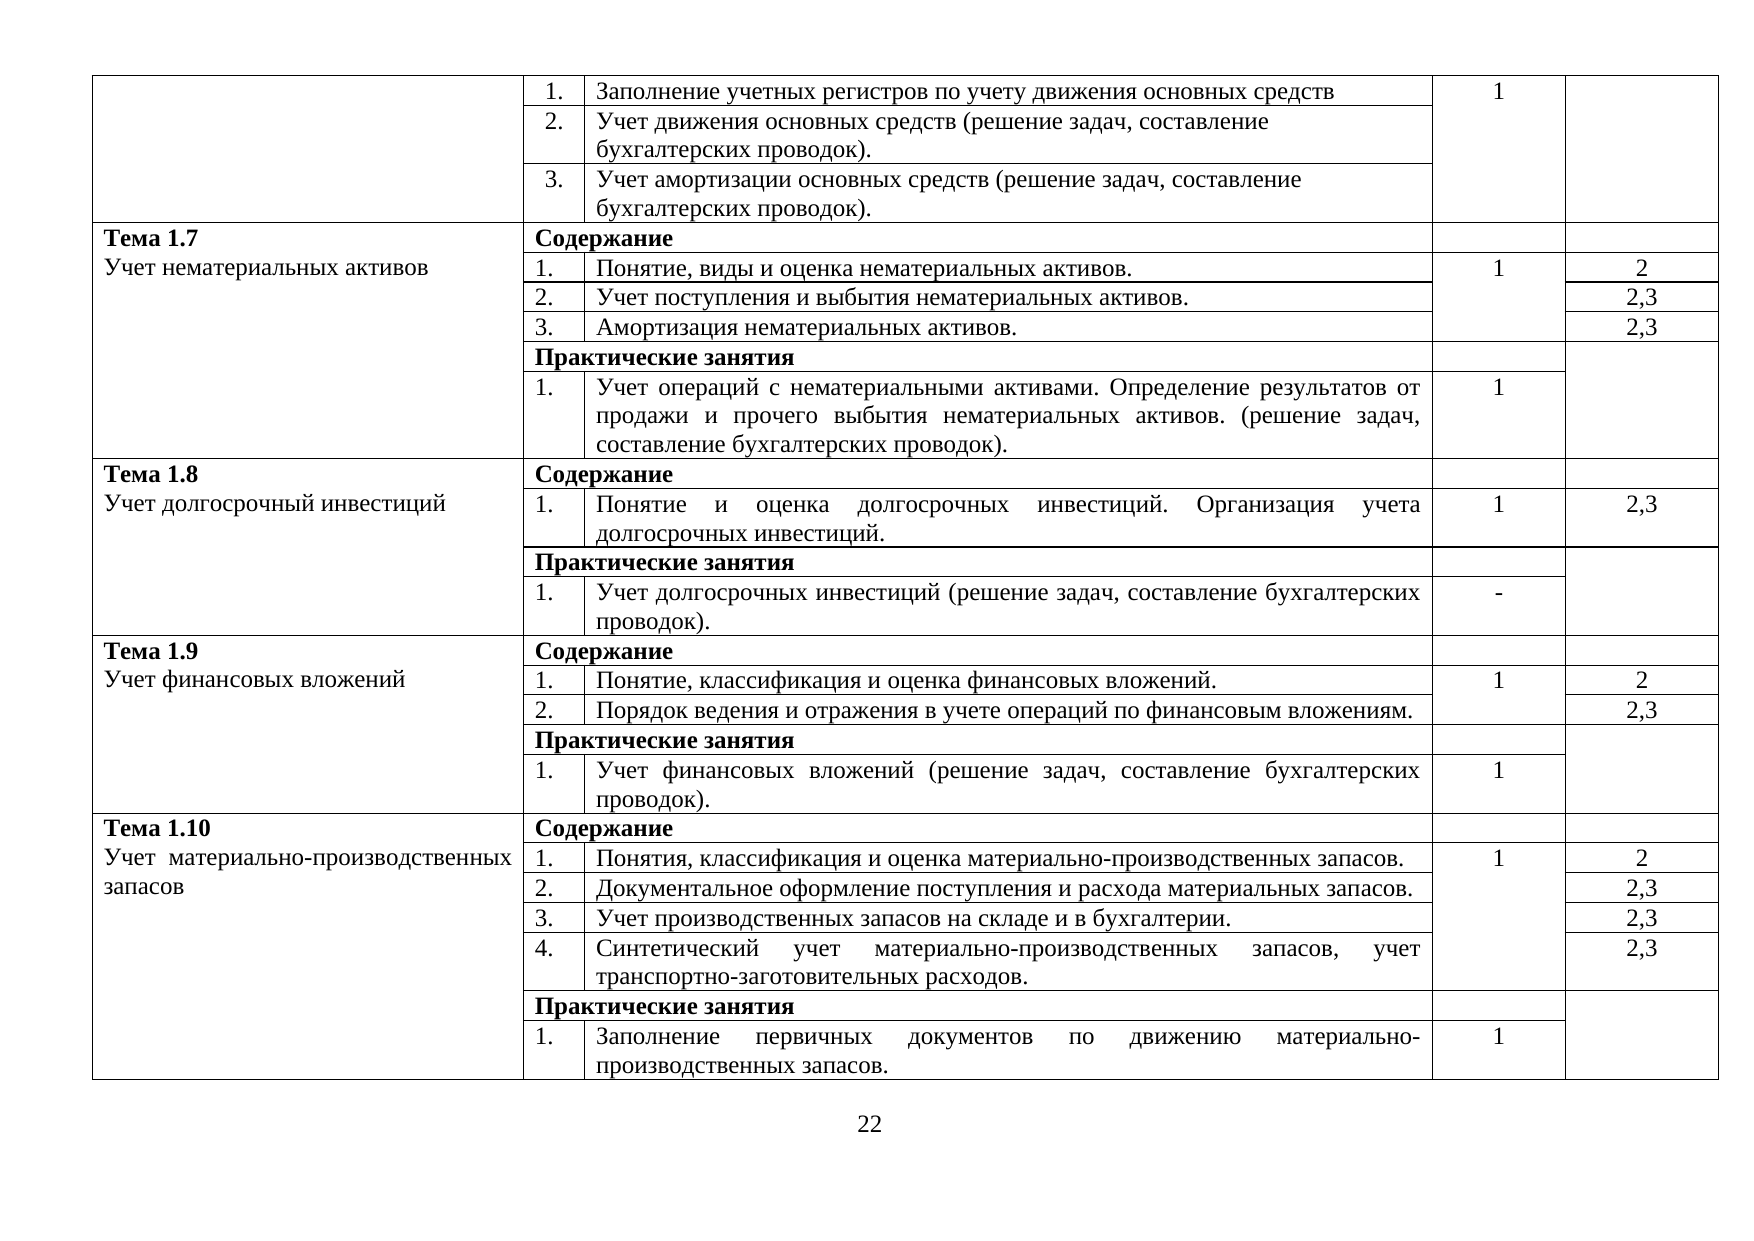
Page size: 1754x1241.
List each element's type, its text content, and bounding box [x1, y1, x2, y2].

table_cell Учет финансовых вложений (решение задач, составление бухгалтерских проводок). [585, 755, 1432, 812]
table_cell 2,3 [1566, 903, 1718, 932]
table_cell [1566, 223, 1718, 252]
table_cell Практические занятия [524, 342, 1432, 371]
table_cell Учет производственных запасов на складе и в бухгалтерии. [585, 903, 1432, 932]
table_cell [1433, 636, 1565, 664]
table_cell Практические занятия [524, 991, 1432, 1020]
table_cell [1433, 548, 1565, 576]
table_cell 1. [524, 372, 584, 458]
table_cell Учет операций с нематериальными активами. Определение результатов от продажи и прочего выбытия нематериальных активов. (решение задач, составление бухгалтерских проводок). [585, 372, 1432, 458]
table_cell [1566, 548, 1718, 635]
table_cell 2 [1566, 843, 1718, 872]
table_cell Тема 1.9 Учет финансовых вложений [93, 636, 523, 812]
table_cell Учет движения основных средств (решение задач, составление бухгалтерских проводок). [585, 106, 1432, 163]
table_cell Заполнение учетных регистров по учету движения основных средств [585, 76, 1432, 105]
table_cell Тема 1.10 Учет материально-производственных запасов [93, 814, 523, 1078]
table_cell 2. [524, 695, 584, 724]
table_cell 2 [1566, 253, 1718, 281]
table_cell Содержание [524, 223, 1432, 252]
table_cell Понятие, классификация и оценка финансовых вложений. [585, 666, 1432, 694]
table_cell 1 [1433, 489, 1565, 546]
table_cell Содержание [524, 636, 1432, 664]
table_cell 1. [524, 253, 584, 281]
table_cell Синтетический учет материально-производственных запасов, учет транспортно-заготовительных расходов. [585, 933, 1432, 990]
table_cell 2,3 [1566, 283, 1718, 311]
table_cell Порядок ведения и отражения в учете операций по финансовым вложениям. [585, 695, 1432, 724]
table_cell 1 [1433, 843, 1565, 990]
table_cell [1433, 814, 1565, 842]
table_cell 3. [524, 903, 584, 932]
table_cell 1 [1433, 755, 1565, 812]
table_cell [1566, 459, 1718, 488]
table_cell 1 [1433, 1021, 1565, 1078]
table_cell 2. [524, 283, 584, 311]
table_cell Практические занятия [524, 725, 1432, 754]
table_cell [1566, 814, 1718, 842]
table_cell 1. [524, 76, 584, 105]
table_cell Учет амортизации основных средств (решение задач, составление бухгалтерских проводок). [585, 164, 1432, 222]
table_cell Тема 1.8 Учет долгосрочный инвестиций [93, 459, 523, 635]
table_cell 1. [524, 666, 584, 694]
table_cell Амортизация нематериальных активов. [585, 312, 1432, 341]
table_cell 4. [524, 933, 584, 990]
table_cell Учет поступления и выбытия нематериальных активов. [585, 283, 1432, 311]
table_cell Содержание [524, 814, 1432, 842]
table_cell 1. [524, 755, 584, 812]
table_cell 2. [524, 106, 584, 163]
table_cell Понятие и оценка долгосрочных инвестиций. Организация учета долгосрочных инвестиций. [585, 489, 1432, 546]
table_cell 2,3 [1566, 312, 1718, 341]
table_cell - [1433, 577, 1565, 635]
table_cell 1 [1433, 76, 1565, 222]
table_cell 2,3 [1566, 489, 1718, 546]
table_cell [1566, 991, 1718, 1078]
table_cell [1566, 636, 1718, 664]
table_cell [1433, 223, 1565, 252]
table_cell [1566, 342, 1718, 458]
table_cell Заполнение первичных документов по движению материально-производственных запасов. [585, 1021, 1432, 1078]
table_cell 1 [1433, 666, 1565, 724]
table_cell [1433, 459, 1565, 488]
table_cell 1 [1433, 372, 1565, 458]
table_cell Понятие, виды и оценка нематериальных активов. [585, 253, 1432, 281]
table_cell [1566, 76, 1718, 222]
table_cell 1. [524, 843, 584, 872]
table_cell 1 [1433, 253, 1565, 341]
table_cell Учет долгосрочных инвестиций (решение задач, составление бухгалтерских проводок). [585, 577, 1432, 635]
table_cell 2,3 [1566, 873, 1718, 902]
table_cell 3. [524, 164, 584, 222]
table_cell 1. [524, 577, 584, 635]
table_cell 3. [524, 312, 584, 341]
table_cell [1433, 725, 1565, 754]
table_cell Понятия, классификация и оценка материально-производственных запасов. [585, 843, 1432, 872]
table_cell [1433, 342, 1565, 371]
table_cell Документальное оформление поступления и расхода материальных запасов. [585, 873, 1432, 902]
table_cell Содержание [524, 459, 1432, 488]
table_cell 2,3 [1566, 695, 1718, 724]
table_cell 1. [524, 489, 584, 546]
table_cell 1. [524, 1021, 584, 1078]
table_cell 2,3 [1566, 933, 1718, 990]
table_cell [1566, 725, 1718, 812]
table_cell [1433, 991, 1565, 1020]
table_cell 2 [1566, 666, 1718, 694]
table_cell Тема 1.7 Учет нематериальных активов [93, 223, 523, 458]
table_cell 2. [524, 873, 584, 902]
table_cell Практические занятия [524, 548, 1432, 576]
